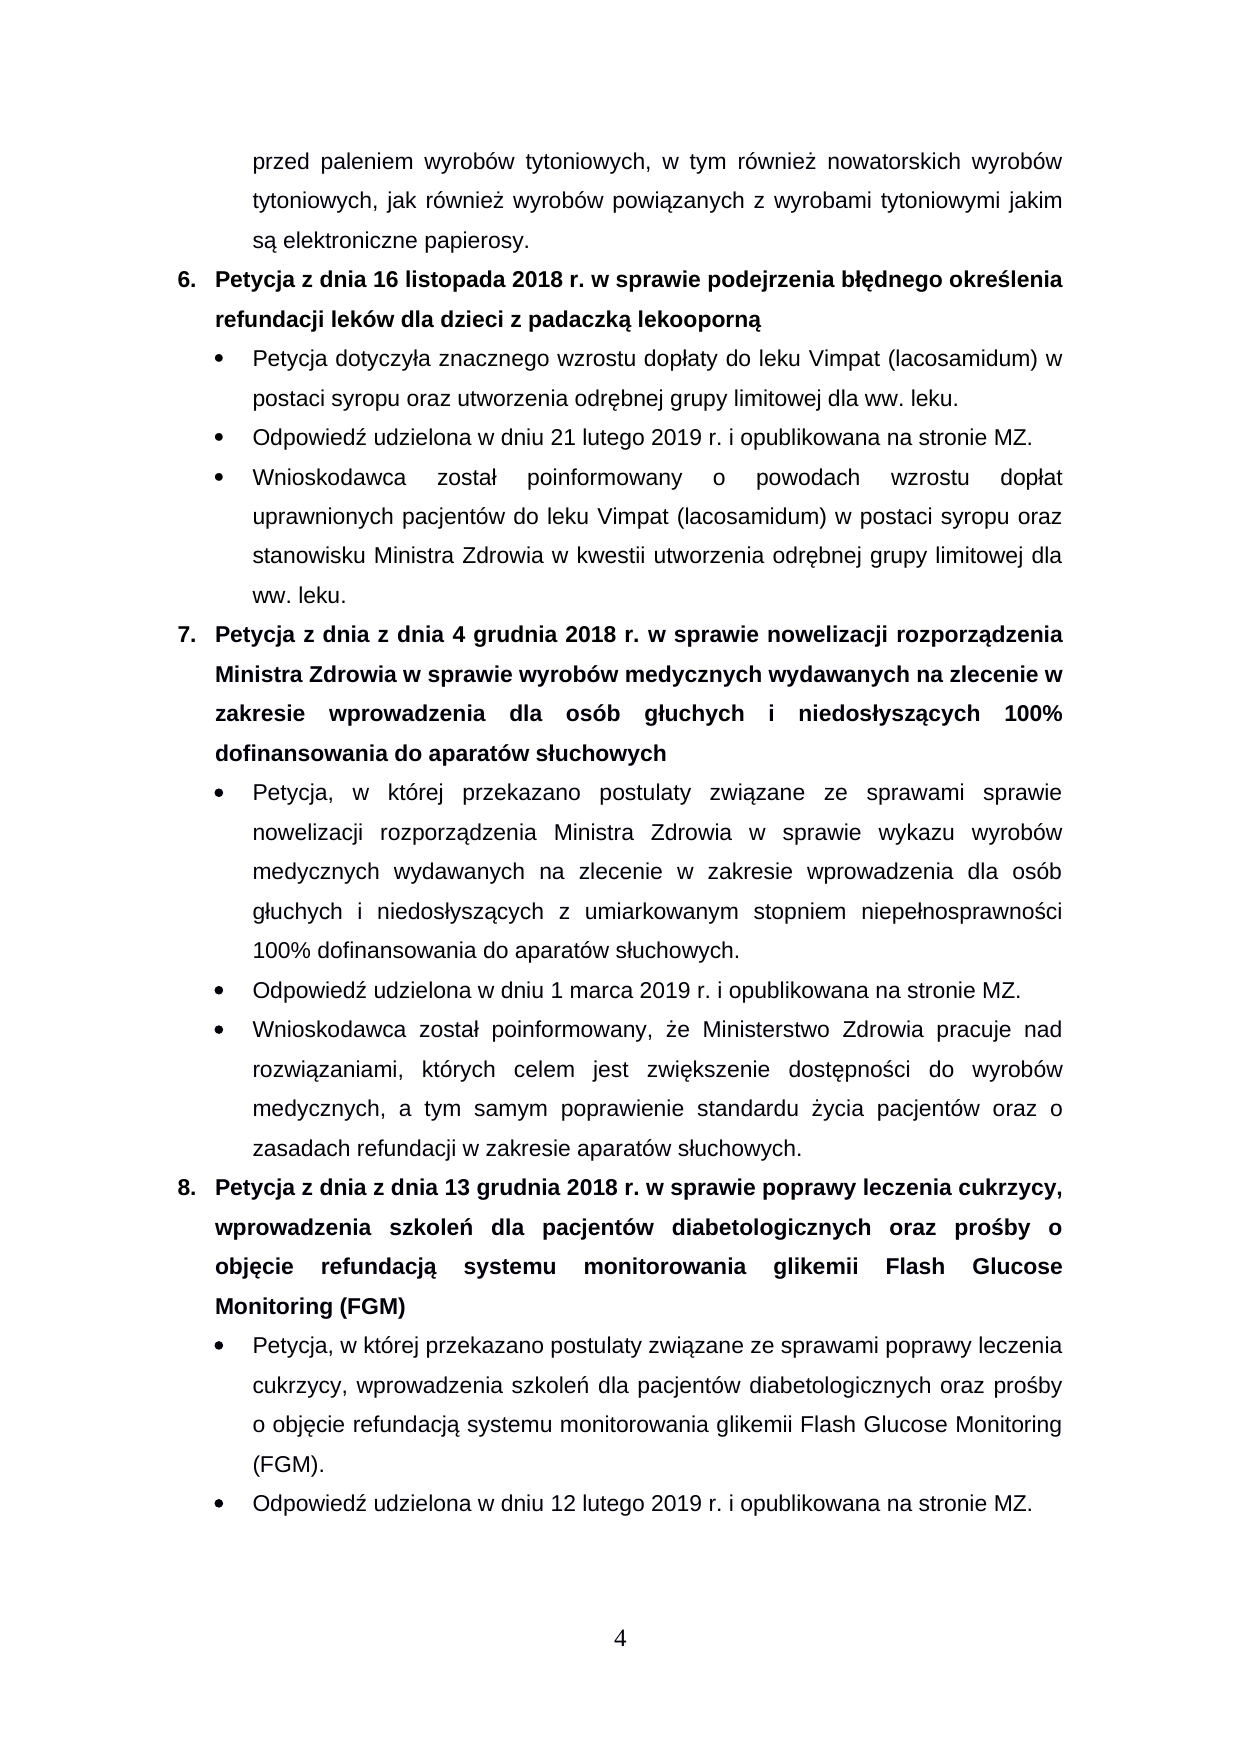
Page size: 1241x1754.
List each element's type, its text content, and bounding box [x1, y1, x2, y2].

list Petycja z dnia z dnia 13 grudnia 2018 r. w sprawie poprawy leczenia cukrzycy, wprowadzenia szkoleń dla pacjentów diabetologicznych oraz prośby o objęcie refundacją systemu monitorowania glikemii Flash Glucose Monitoring (FGM) [177, 1174, 1063, 1319]
list Odpowiedź udzielona w dniu 1 marca 2019 r. i opublikowana na stronie MZ. [215, 977, 1063, 1003]
list Petycja dotyczyła znacznego wzrostu dopłaty do leku Vimpat (lacosamidum) w postaci syropu oraz utworzenia odrębnej grupy limitowej dla ww. leku. [215, 345, 1063, 411]
list Odpowiedź udzielona w dniu 12 lutego 2019 r. i opublikowana na stronie MZ. [215, 1490, 1063, 1516]
list Petycja z dnia 16 listopada 2018 r. w sprawie podejrzenia błędnego określenia refundacji leków dla dzieci z padaczką lekooporną [177, 266, 1063, 332]
list Odpowiedź udzielona w dniu 21 lutego 2019 r. i opublikowana na stronie MZ. [215, 424, 1063, 450]
list Petycja, w której przekazano postulaty związane ze sprawami sprawie nowelizacji rozporządzenia Ministra Zdrowia w sprawie wykazu wyrobów medycznych wydawanych na zlecenie w zakresie wprowadzenia dla osób głuchych i niedosłyszących z umiarkowanym stopniem niepełnosprawności 100% dofinansowania do aparatów słuchowych. [215, 779, 1063, 964]
list Petycja, w której przekazano postulaty związane ze sprawami poprawy leczenia cukrzycy, wprowadzenia szkoleń dla pacjentów diabetologicznych oraz prośby o objęcie refundacją systemu monitorowania glikemii Flash Glucose Monitoring (FGM). [215, 1332, 1063, 1477]
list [215, 148, 1063, 253]
list Wnioskodawca został poinformowany, że Ministerstwo Zdrowia pracuje nad rozwiązaniami, których celem jest zwiększenie dostępności do wyrobów medycznych, a tym samym poprawienie standardu życia pacjentów oraz o zasadach refundacji w zakresie aparatów słuchowych. [215, 1016, 1063, 1161]
list Petycja z dnia z dnia 4 grudnia 2018 r. w sprawie nowelizacji rozporządzenia Ministra Zdrowia w sprawie wyrobów medycznych wydawanych na zlecenie w zakresie wprowadzenia dla osób głuchych i niedosłyszących 100% dofinansowania do aparatów słuchowych [177, 621, 1063, 766]
list Wnioskodawca został poinformowany o powodach wzrostu dopłat uprawnionych pacjentów do leku Vimpat (lacosamidum) w postaci syropu oraz stanowisku Ministra Zdrowia w kwestii utworzenia odrębnej grupy limitowej dla ww. leku. [215, 463, 1063, 608]
